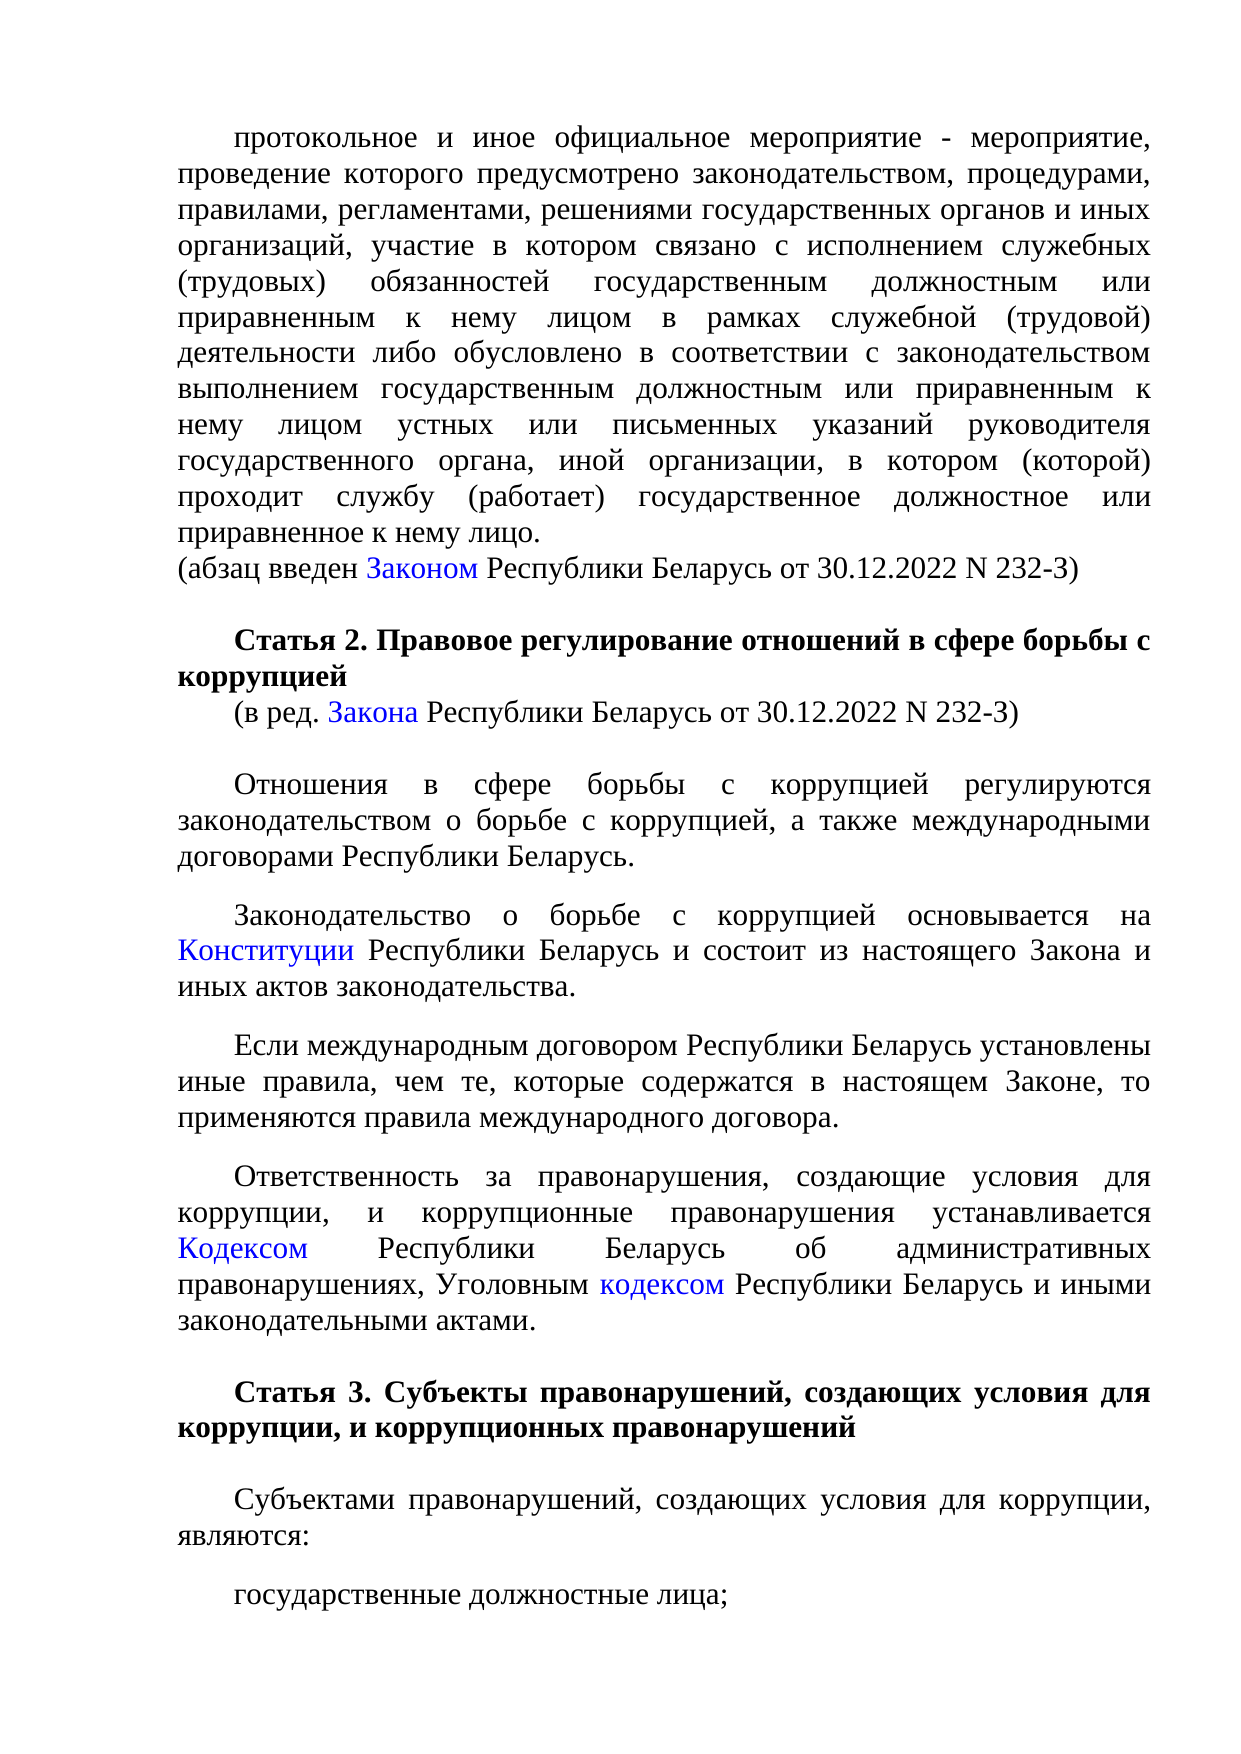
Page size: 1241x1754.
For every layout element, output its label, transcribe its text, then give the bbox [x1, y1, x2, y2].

text Ответственность за правонарушения, создающие условия для коррупции, и коррупционные правонарушения устанавливается Кодексом Республики Беларусь об административных правонарушениях, Уголовным кодексом Республики Беларусь и иными законодательными актами. [177, 1157, 1152, 1337]
text протокольное и иное официальное мероприятие - мероприятие, проведение которого предусмотрено законодательством, процедурами, правилами, регламентами, решениями государственных органов и иных организаций, участие в котором связано с исполнением служебных (трудовых) обязанностей государственным должностным или приравненным к нему лицом в рамках служебной (трудовой) деятельности либо обусловлено в соответствии с законодательством выполнением государственным должностным или приравненным к нему лицом устных или письменных указаний руководителя государственного органа, иной организации, в котором (которой) проходит службу (работает) государственное должностное или приравненное к нему лицо. [177, 118, 1152, 549]
text государственные должностные лица; [177, 1575, 1152, 1611]
text Статья 3. Субъекты правонарушений, создающих условия для коррупции, и коррупционных правонарушений [177, 1373, 1152, 1445]
text (абзац введен Законом Республики Беларусь от 30.12.2022 N 232-З) [177, 549, 1152, 585]
text Статья 2. Правовое регулирование отношений в сфере борьбы с коррупцией [177, 621, 1152, 693]
text Если международным договором Республики Беларусь установлены иные правила, чем те, которые содержатся в настоящем Законе, то применяются правила международного договора. [177, 1026, 1152, 1134]
text Субъектами правонарушений, создающих условия для коррупции, являются: [177, 1481, 1152, 1552]
text (в ред. Закона Республики Беларусь от 30.12.2022 N 232-З) [177, 693, 1152, 729]
text Законодательство о борьбе с коррупцией основывается на Конституции Республики Беларусь и состоит из настоящего Закона и иных актов законодательства. [177, 896, 1152, 1003]
text Отношения в сфере борьбы с коррупцией регулируются законодательством о борьбе с коррупцией, а также международными договорами Республики Беларусь. [177, 765, 1152, 873]
